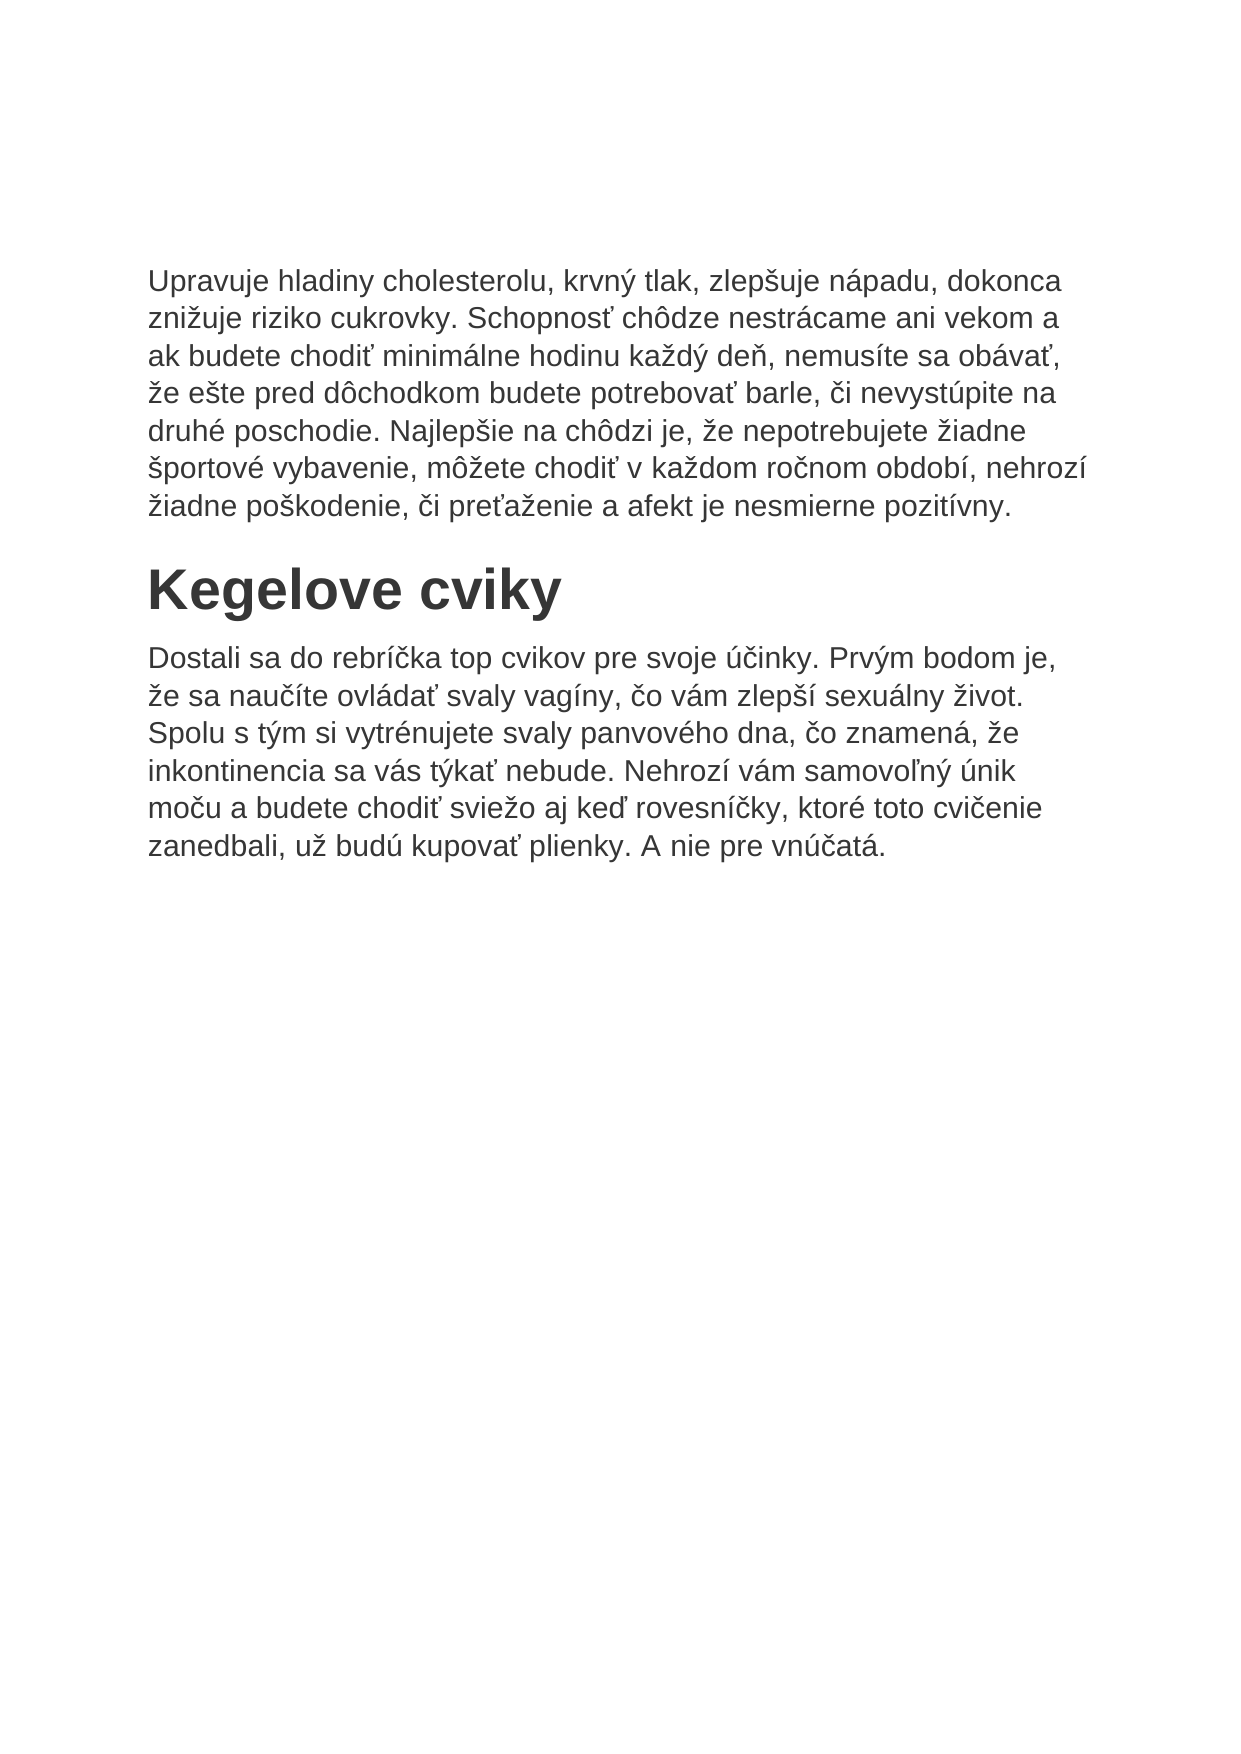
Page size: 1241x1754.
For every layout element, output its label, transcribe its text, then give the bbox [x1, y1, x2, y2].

text Upravuje hladiny cholesterolu, krvný tlak, zlepšuje nápadu, dokonca znižuje riziko cukrovky. Schopnosť chôdze nestrácame ani vekom a ak budete chodiť minimálne hodinu každý deň, nemusíte sa obávať, že ešte pred dôchodkom budete potrebovať barle, či nevystúpite na druhé poschodie. Najlepšie na chôdzi je, že nepotrebujete žiadne športové vybavenie, môžete chodiť v každom ročnom období, nehrozí žiadne poškodenie, či preťaženie a afekt je nesmierne pozitívny. [148, 260, 1093, 523]
text Dostali sa do rebríčka top cvikov pre svoje účinky. Prvým bodom je, že sa naučíte ovládať svaly vagíny, čo vám zlepší sexuálny život. Spolu s tým si vytrénujete svaly panvového dna, čo znamená, že inkontinencia sa vás týkať nebude. Nehrozí vám samovoľný únik moču a budete chodiť sviežo aj keď rovesníčky, ktoré toto cvičenie zanedbali, už budú kupovať plienky. A nie pre vnúčatá. [148, 638, 1093, 863]
text Kegelove cviky [148, 555, 1093, 621]
